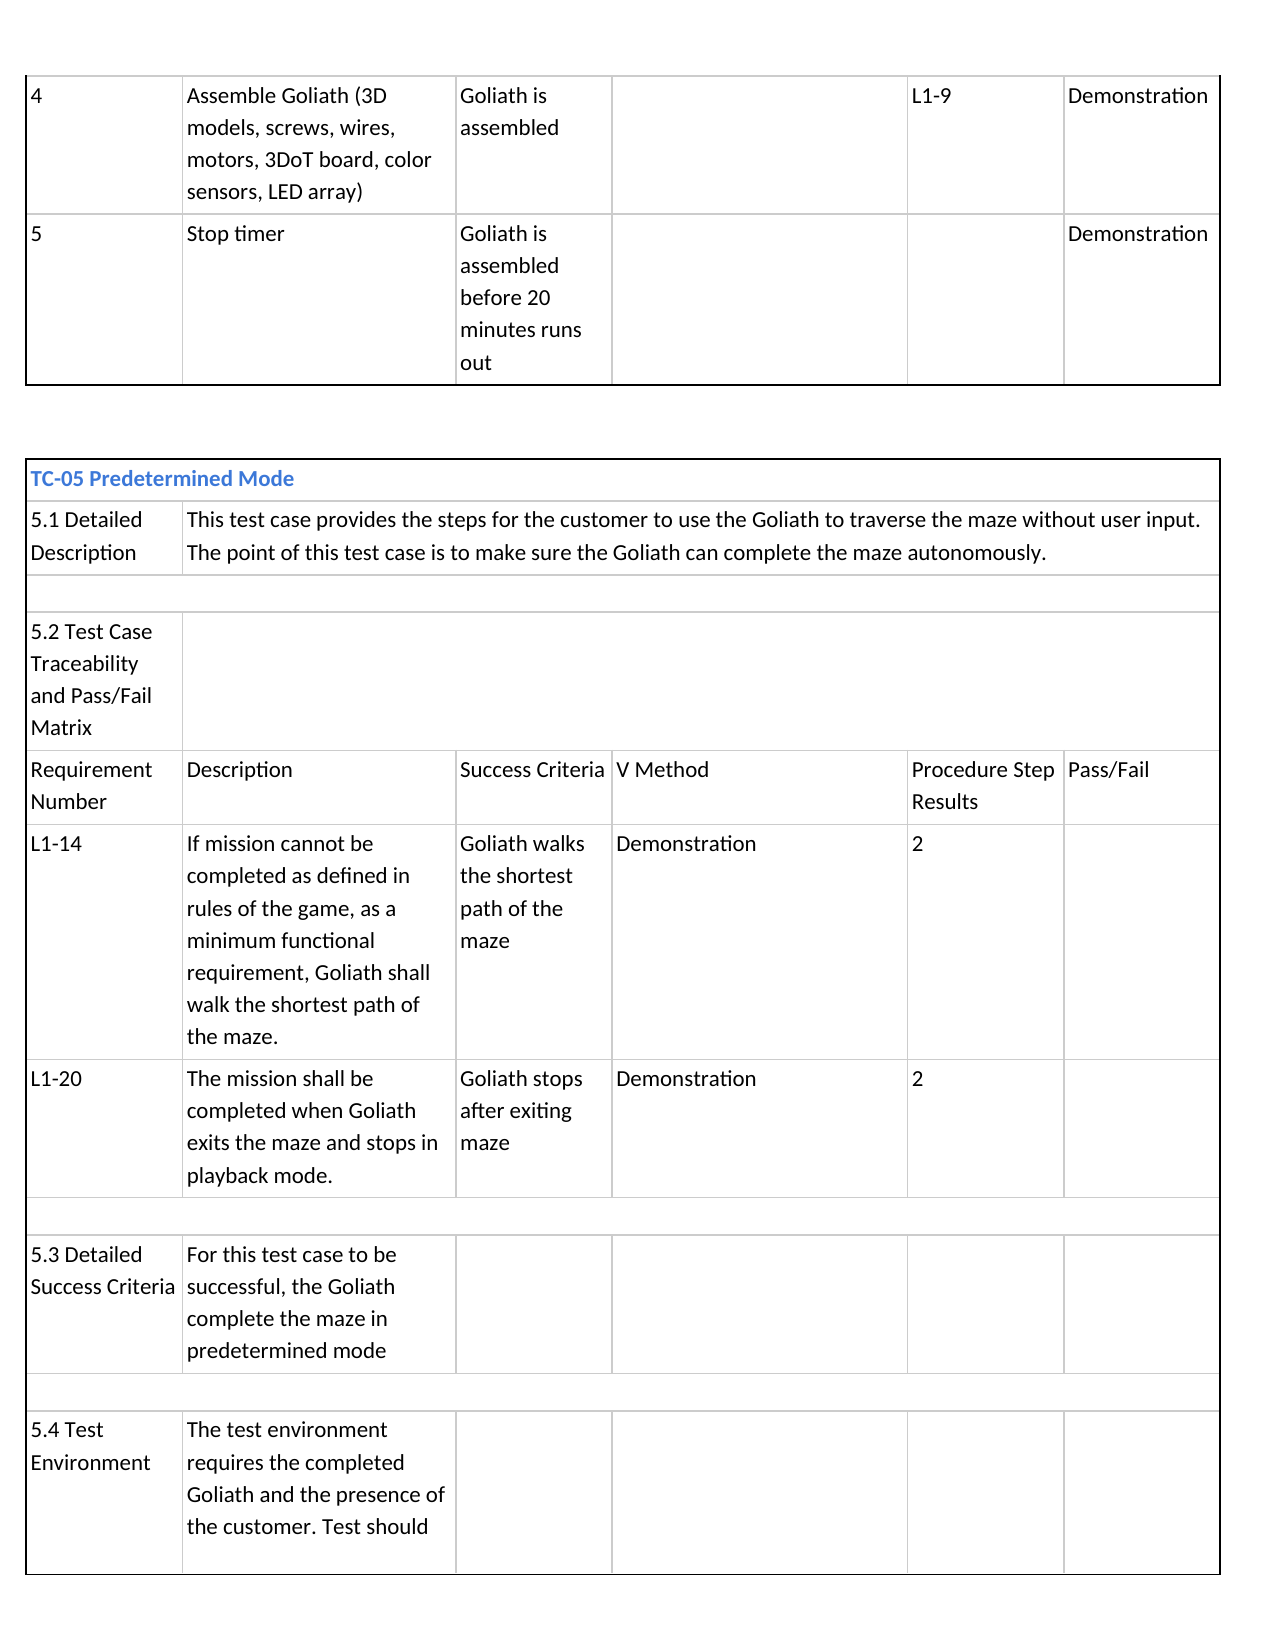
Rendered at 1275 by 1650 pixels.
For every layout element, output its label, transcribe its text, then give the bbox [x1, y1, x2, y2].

table_cell [457, 1412, 611, 1573]
table_cell 5.1 Detailed Description [27, 502, 182, 574]
table_cell Stop timer [183, 215, 455, 384]
table_cell V Method [613, 751, 907, 823]
table_cell L1-9 [908, 77, 1063, 213]
table_cell Procedure Step Results [908, 751, 1063, 823]
table_cell [908, 215, 1063, 384]
table_cell Pass/Fail [1065, 751, 1219, 823]
table_cell Demonstration [1065, 215, 1219, 384]
table_cell L1-20 [27, 1060, 182, 1197]
table_cell [613, 1412, 907, 1573]
table_cell [1065, 1236, 1219, 1372]
table_cell [27, 576, 1219, 611]
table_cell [27, 1412, 182, 1573]
table_cell [1065, 1060, 1219, 1197]
table_cell [27, 1198, 1219, 1234]
table_cell [613, 1236, 907, 1372]
table_cell For this test case to be successful, the Goliath complete the maze in predetermined mode [183, 1236, 455, 1372]
table_cell Demonstration [613, 1060, 907, 1197]
table_cell Goliath stops after exiting maze [457, 1060, 611, 1197]
table_cell L1-14 [27, 825, 182, 1058]
table_cell This test case provides the steps for the customer to use the Goliath to traverse the maze without user input. The point of this test case is to make sure the Goliath can complete the maze autonomously. [183, 502, 1219, 574]
table_cell 4 [27, 77, 182, 213]
table_cell [908, 1236, 1063, 1372]
table_cell Demonstration [613, 825, 907, 1058]
table_cell Requirement Number [27, 751, 182, 823]
table_cell If mission cannot be completed as defined in rules of the game, as a minimum functional requirement, Goliath shall walk the shortest path of the maze. [183, 825, 455, 1058]
table_cell [183, 613, 1219, 749]
table_cell 2 [908, 1060, 1063, 1197]
table_cell Goliath is assembled before 20 minutes runs out [457, 215, 611, 384]
table_cell Demonstration [1065, 77, 1219, 213]
table_cell [613, 77, 907, 213]
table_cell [183, 1412, 455, 1573]
table_cell 5 [27, 215, 182, 384]
table_cell [27, 1374, 1219, 1410]
table_cell [1065, 1412, 1219, 1573]
table_cell 5.2 Test Case Traceability and Pass/Fail Matrix [27, 613, 182, 749]
table_cell 5.3 Detailed Success Criteria [27, 1236, 182, 1372]
table_cell Goliath is assembled [457, 77, 611, 213]
table_cell [908, 1412, 1063, 1573]
table_cell Goliath walks the shortest path of the maze [457, 825, 611, 1058]
table_cell [1065, 825, 1219, 1058]
table_cell Description [183, 751, 455, 823]
table_cell 2 [908, 825, 1063, 1058]
table_cell Success Criteria [457, 751, 611, 823]
table_cell Assemble Goliath (3D models, screws, wires, motors, 3DoT board, color sensors, LED array) [183, 77, 455, 213]
table_cell [613, 215, 907, 384]
table_header TC-05 Predetermined Mode [27, 460, 1219, 500]
table_cell [457, 1236, 611, 1372]
table_cell The mission shall be completed when Goliath exits the maze and stops in playback mode. [183, 1060, 455, 1197]
